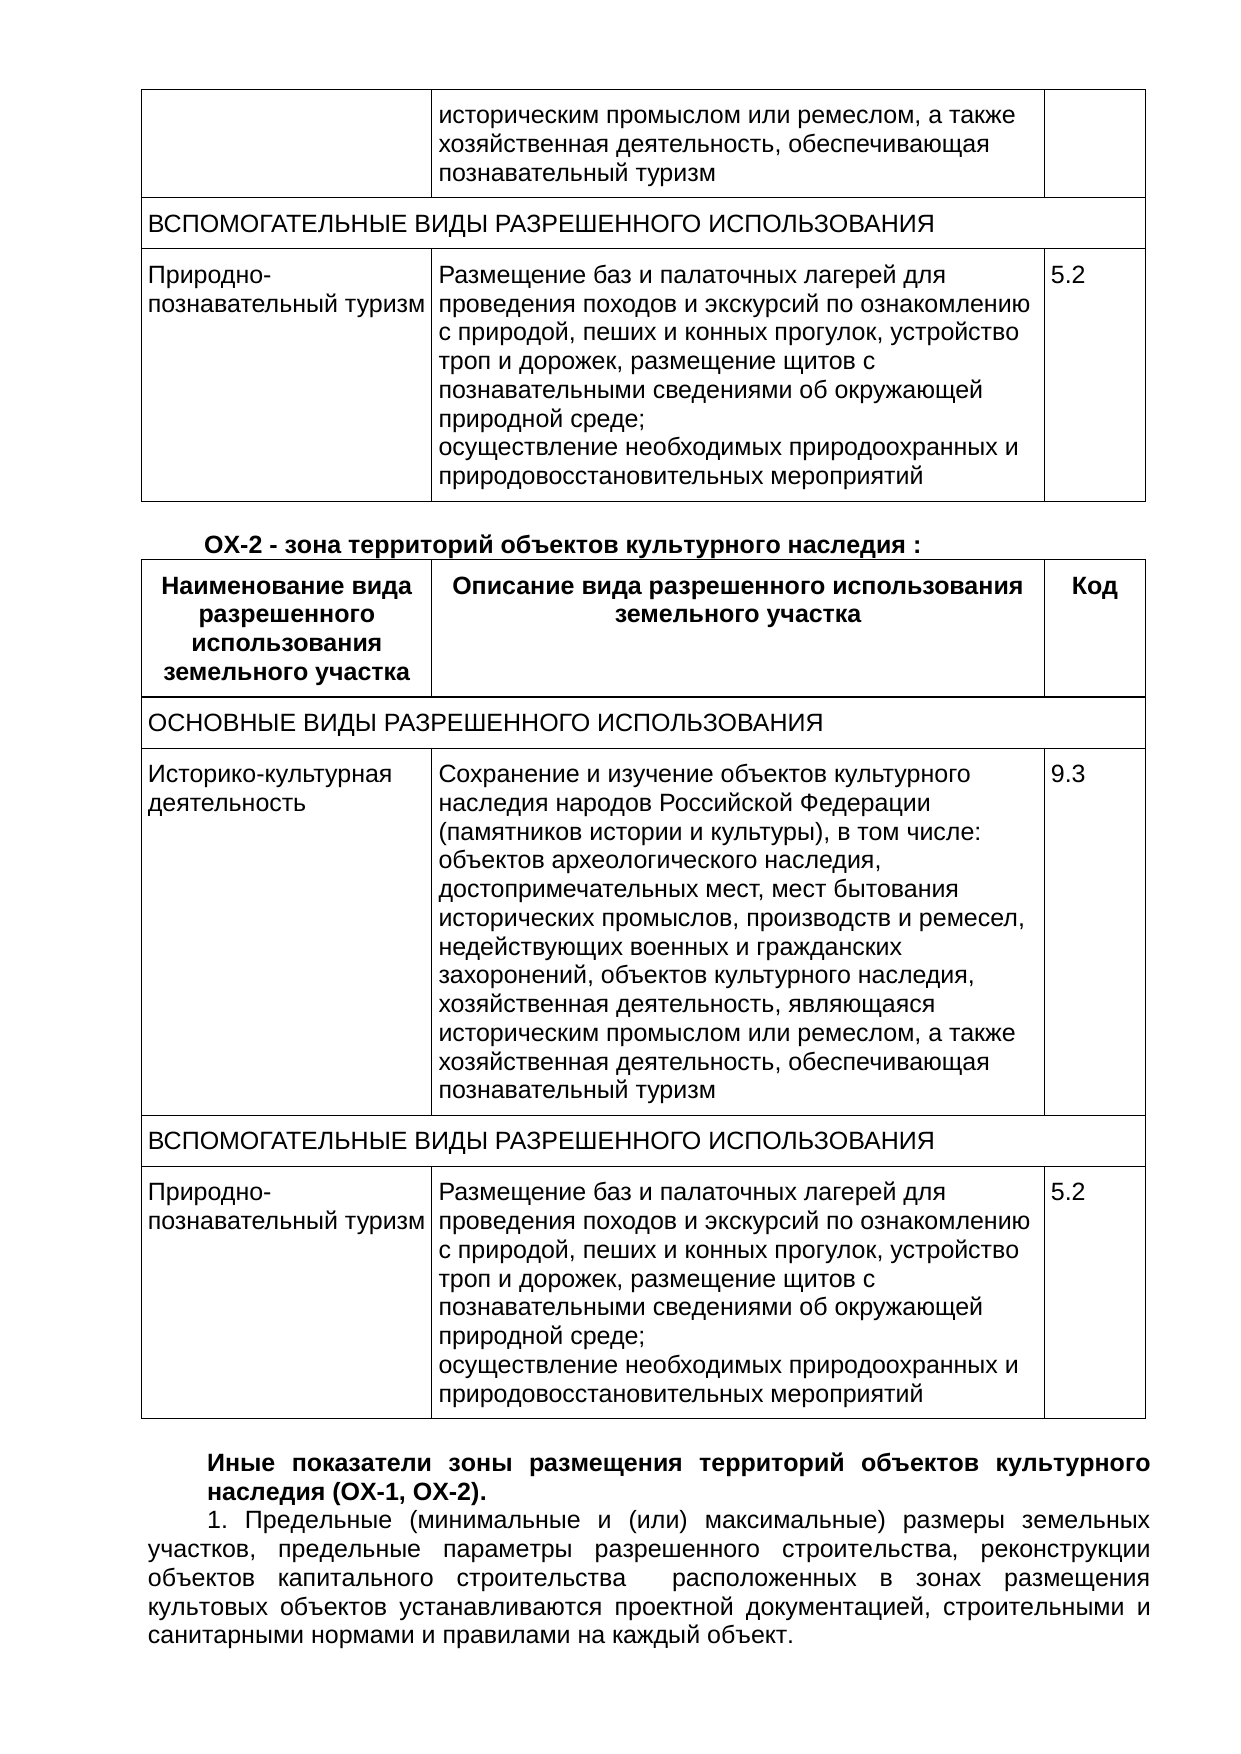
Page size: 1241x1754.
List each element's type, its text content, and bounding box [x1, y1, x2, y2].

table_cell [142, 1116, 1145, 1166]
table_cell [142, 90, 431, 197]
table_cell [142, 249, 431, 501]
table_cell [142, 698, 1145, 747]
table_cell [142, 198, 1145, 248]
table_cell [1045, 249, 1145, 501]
text ОХ-2 - зона территорий объектов культурного наследия : [148, 530, 1152, 559]
text Иные показатели зоны размещения территорий объектов культурного наследия (ОХ-1, ОХ-2). [207, 1448, 1152, 1505]
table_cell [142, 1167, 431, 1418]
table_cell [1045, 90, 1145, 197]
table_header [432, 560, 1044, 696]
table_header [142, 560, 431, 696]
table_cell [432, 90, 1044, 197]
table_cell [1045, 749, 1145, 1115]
text 1. Предельные (минимальные и (или) максимальные) размеры земельных участков, предельные параметры разрешенного строительства, реконструкции объектов капитального строительства расположенных в зонах размещения культовых объектов устанавливаются проектной документацией, строительными и санитарными нормами и правилами на каждый объект. [148, 1505, 1152, 1649]
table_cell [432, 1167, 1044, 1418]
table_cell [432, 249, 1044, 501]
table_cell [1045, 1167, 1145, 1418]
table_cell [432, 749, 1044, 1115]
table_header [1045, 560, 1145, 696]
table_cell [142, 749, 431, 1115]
